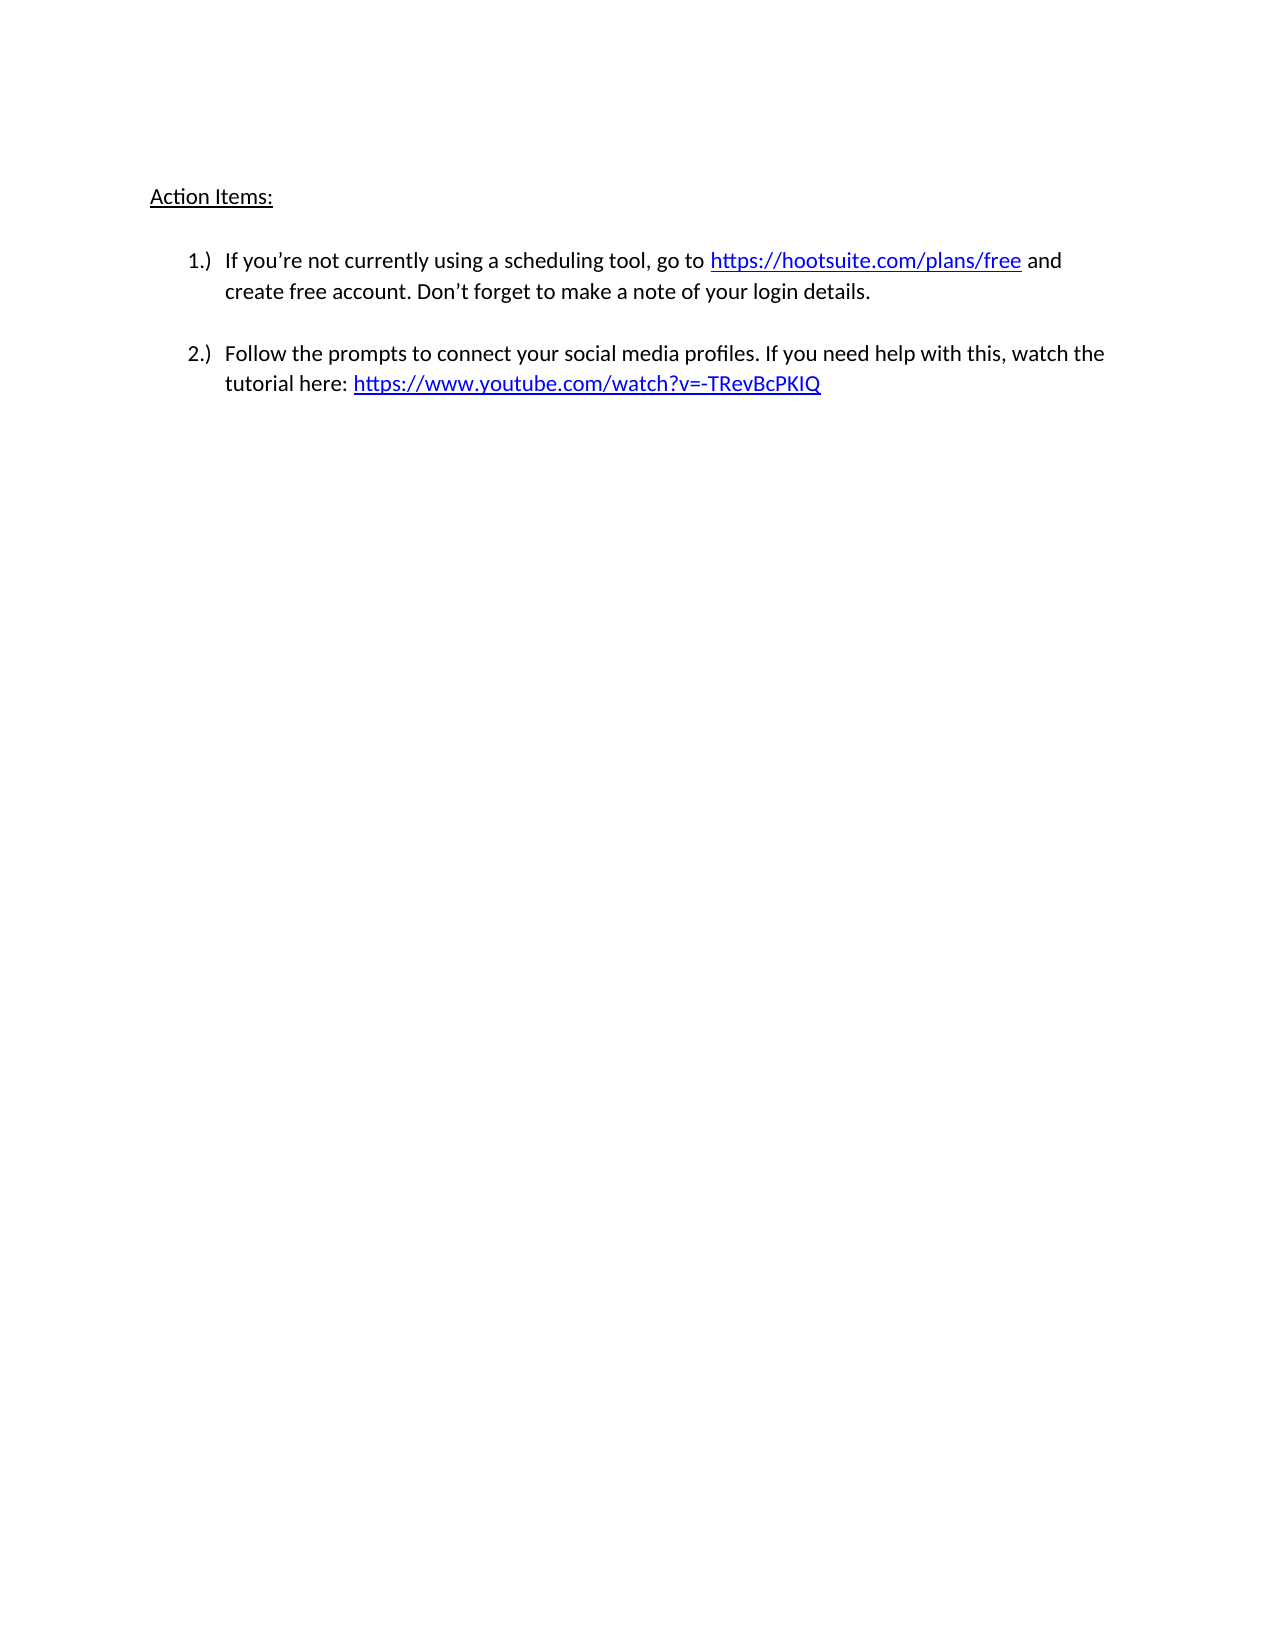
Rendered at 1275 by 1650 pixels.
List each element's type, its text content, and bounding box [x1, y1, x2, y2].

list Follow the prompts to connect your social media profiles. If you need help with this, watch the tutorial here: https://www.youtube.com/watch?v=-TRevBcPKIQ [187, 339, 1125, 397]
text Action Items: [150, 182, 1125, 210]
list If you’re not currently using a scheduling tool, go to https://hootsuite.com/plans/free and create free account. Don’t forget to make a note of your login details. [187, 247, 1125, 305]
